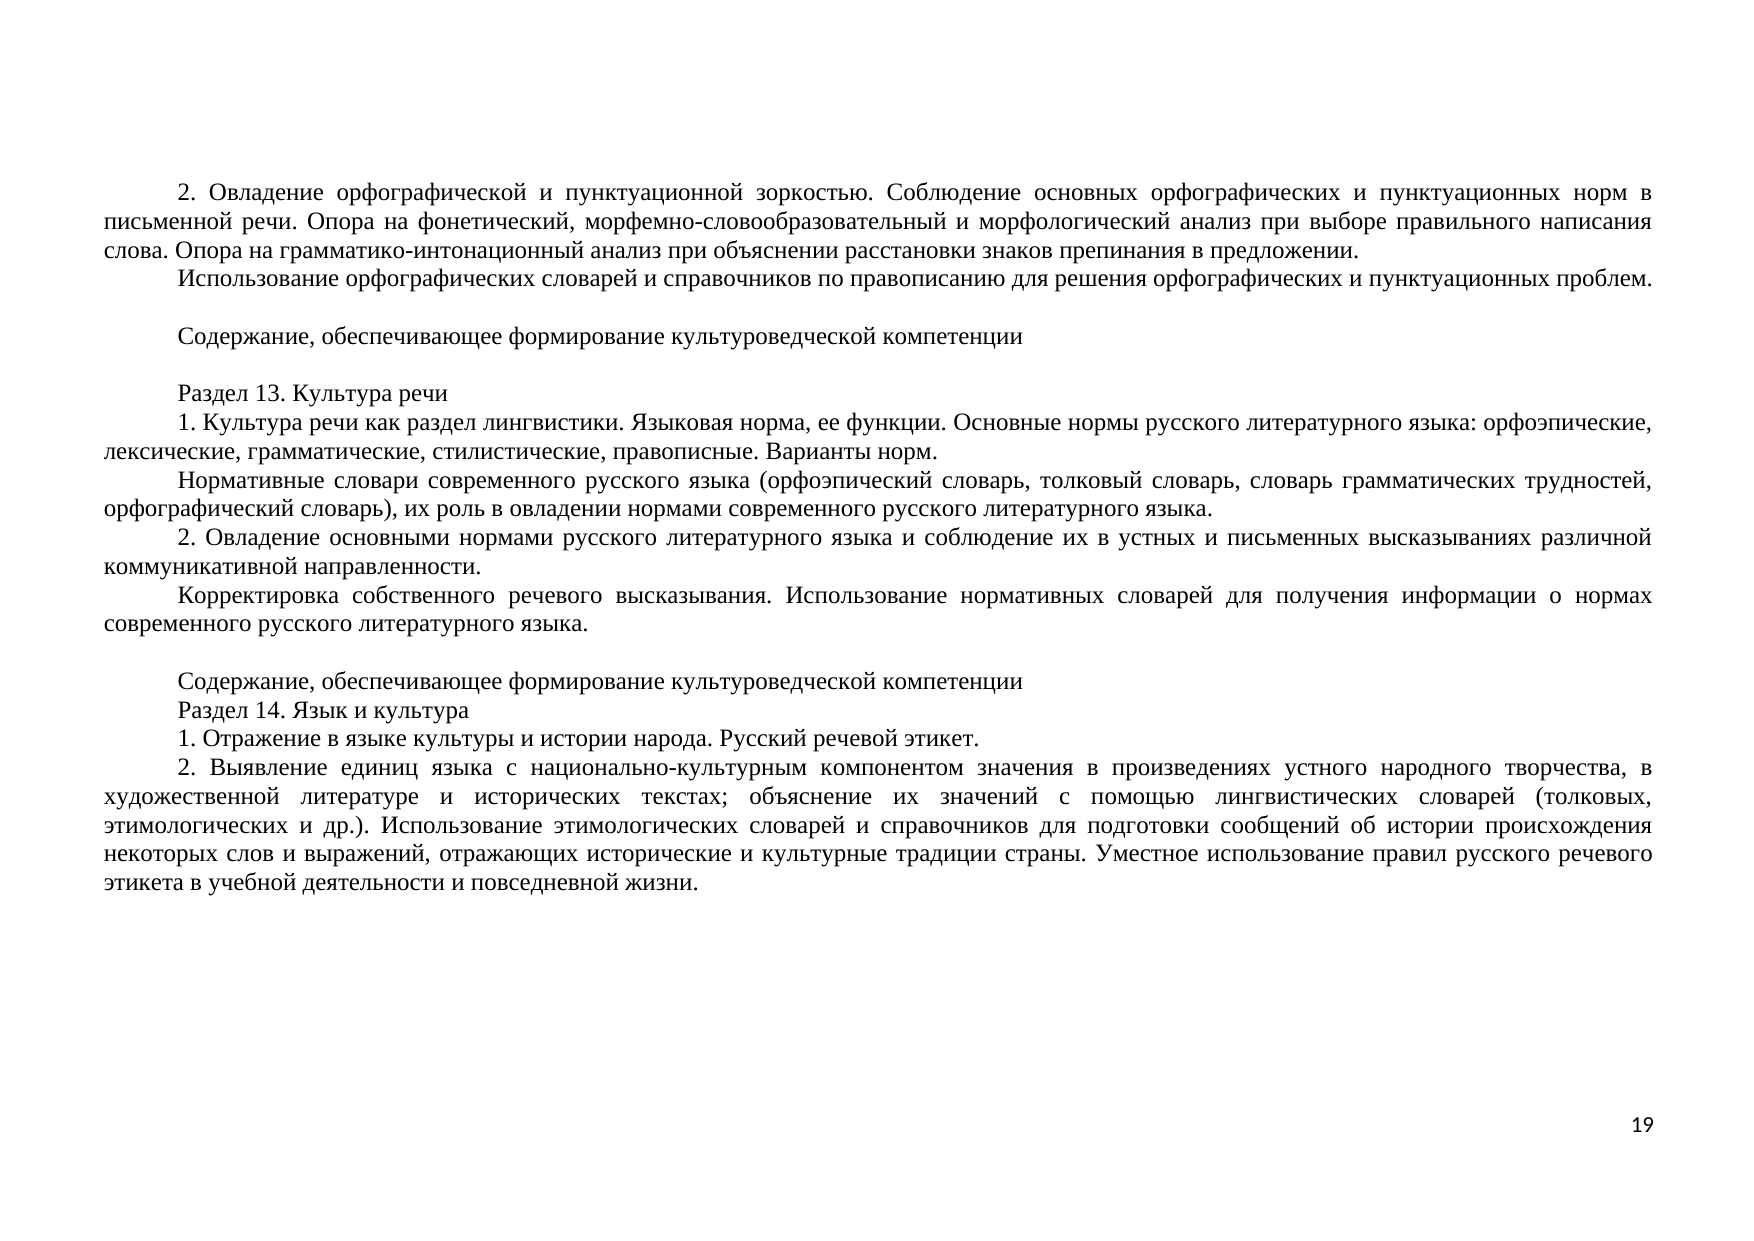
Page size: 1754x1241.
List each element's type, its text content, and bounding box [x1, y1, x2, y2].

text Раздел 13. Культура речи [103, 378, 1654, 407]
text Нормативные словари современного русского языка (орфоэпический словарь, толковый словарь, словарь грамматических трудностей, орфографический словарь), их роль в овладении нормами современного русского литературного языка. [103, 465, 1654, 522]
text 2. Овладение основными нормами русского литературного языка и соблюдение их в устных и письменных высказываниях различной коммуникативной направленности. [103, 522, 1654, 580]
text 1. Отражение в языке культуры и истории народа. Русский речевой этикет. [103, 723, 1654, 752]
text Содержание, обеспечивающее формирование культуроведческой компетенции [103, 666, 1654, 695]
text Содержание, обеспечивающее формирование культуроведческой компетенции [103, 321, 1654, 350]
text 2. Выявление единиц языка с национально-культурным компонентом значения в произведениях устного народного творчества, в художественной литературе и исторических текстах; объяснение их значений с помощью лингвистических словарей (толковых, этимологических и др.). Использование этимологических словарей и справочников для подготовки сообщений об истории происхождения некоторых слов и выражений, отражающих исторические и культурные традиции страны. Уместное использование правил русского речевого этикета в учебной деятельности и повседневной жизни. [103, 752, 1654, 896]
text Корректировка собственного речевого высказывания. Использование нормативных словарей для получения информации о нормах современного русского литературного языка. [103, 580, 1654, 637]
text 1. Культура речи как раздел лингвистики. Языковая норма, ее функции. Основные нормы русского литературного языка: орфоэпические, лексические, грамматические, стилистические, правописные. Варианты норм. [103, 407, 1654, 465]
text Использование орфографических словарей и справочников по правописанию для решения орфографических и пунктуационных проблем. [103, 263, 1654, 292]
text 2. Овладение орфографической и пунктуационной зоркостью. Соблюдение основных орфографических и пунктуационных норм в письменной речи. Опора на фонетический, морфемно-словообразовательный и морфологический анализ при выборе правильного написания слова. Опора на грамматико-интонационный анализ при объяснении расстановки знаков препинания в предложении. [103, 177, 1654, 263]
text Раздел 14. Язык и культура [103, 695, 1654, 723]
